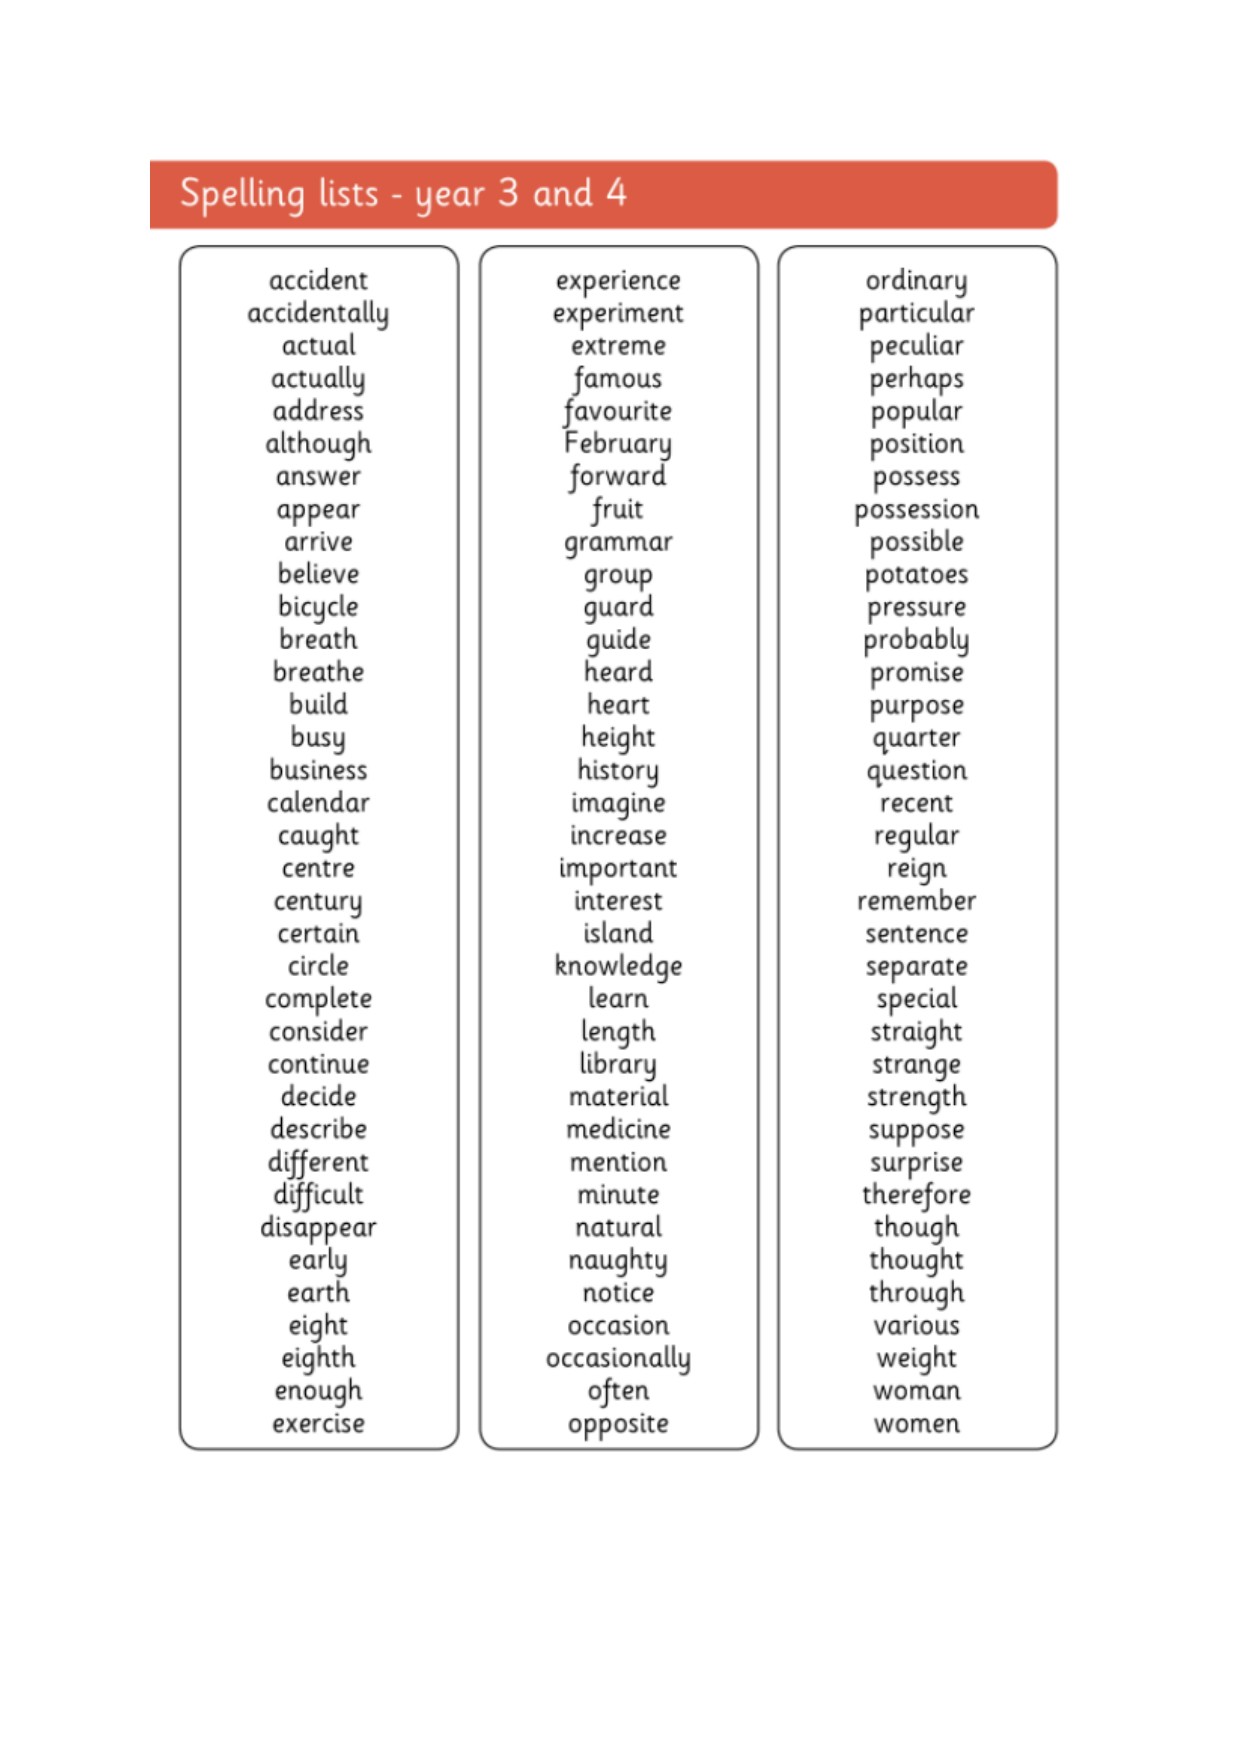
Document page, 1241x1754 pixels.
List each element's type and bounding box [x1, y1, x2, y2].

picture [150, 150, 1091, 1470]
